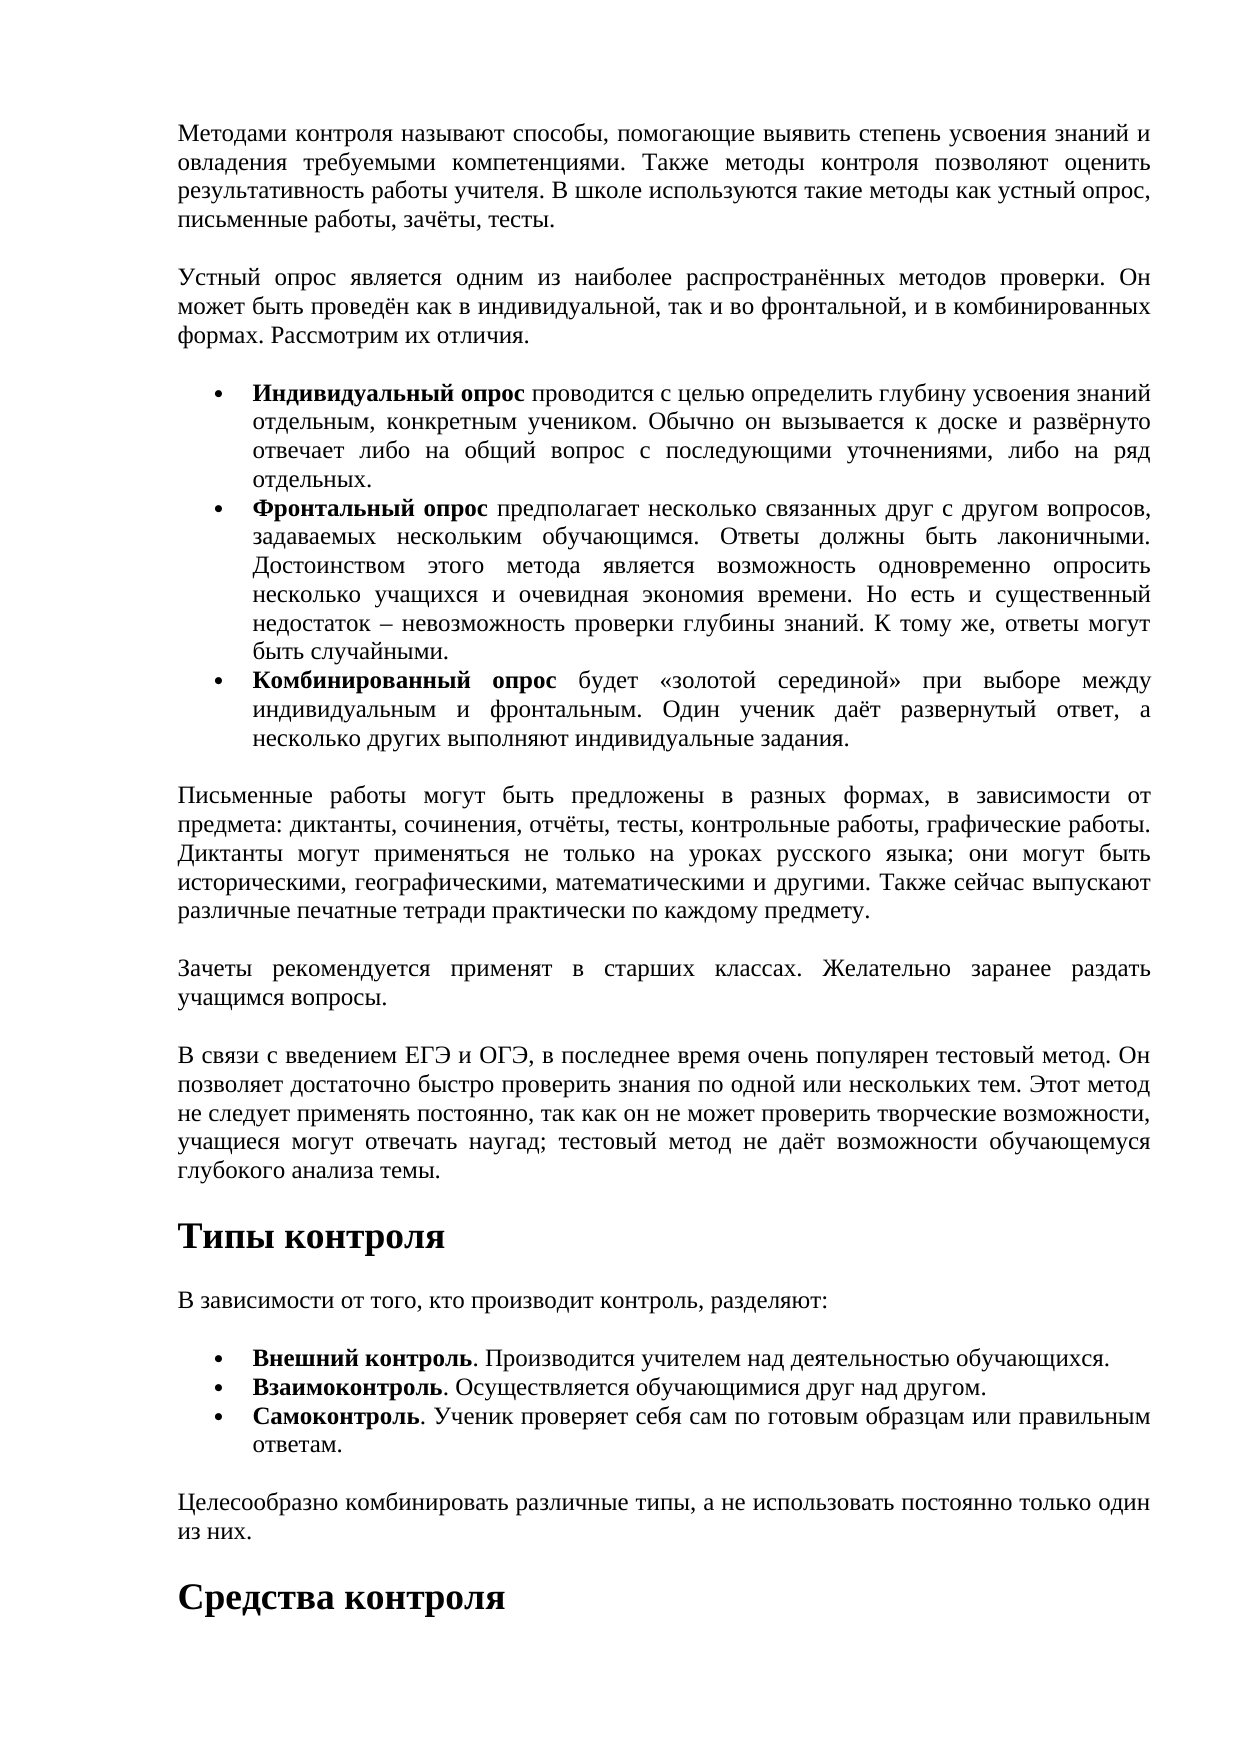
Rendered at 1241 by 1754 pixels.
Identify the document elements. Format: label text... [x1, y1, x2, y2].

text Средства контроля [177, 1574, 1152, 1617]
list Самоконтроль. Ученик проверяет себя сам по готовым образцам или правильным ответам. [215, 1401, 1152, 1458]
list Взаимоконтроль. Осуществляется обучающимися друг над другом. [215, 1372, 1152, 1401]
list Фронтальный опрос предполагает несколько связанных друг с другом вопросов, задаваемых нескольким обучающимся. Ответы должны быть лаконичными. Достоинством этого метода является возможность одновременно опросить несколько учащихся и очевидная экономия времени. Но есть и существенный недостаток – невозможность проверки глубины знаний. К тому же, ответы могут быть случайными. [215, 493, 1152, 665]
text Устный опрос является одним из наиболее распространённых методов проверки. Он может быть проведён как в индивидуальной, так и во фронтальной, и в комбинированных формах. Рассмотрим их отличия. [177, 262, 1152, 348]
text Зачеты рекомендуется применят в старших классах. Желательно заранее раздать учащимся вопросы. [177, 953, 1152, 1011]
text В зависимости от того, кто производит контроль, разделяют: [177, 1285, 1152, 1314]
text Целесообразно комбинировать различные типы, а не использовать постоянно только один из них. [177, 1487, 1152, 1545]
text В связи с введением ЕГЭ и ОГЭ, в последнее время очень популярен тестовый метод. Он позволяет достаточно быстро проверить знания по одной или нескольких тем. Этот метод не следует применять постоянно, так как он не может проверить творческие возможности, учащиеся могут отвечать наугад; тестовый метод не даёт возможности обучающемуся глубокого анализа темы. [177, 1040, 1152, 1184]
list Внешний контроль. Производится учителем над деятельностью обучающихся. [215, 1343, 1152, 1372]
list Индивидуальный опрос проводится с целью определить глубину усвоения знаний отдельным, конкретным учеником. Обычно он вызывается к доске и развёрнуто отвечает либо на общий вопрос с последующими уточнениями, либо на ряд отдельных. [215, 378, 1152, 493]
text Письменные работы могут быть предложены в разных формах, в зависимости от предмета: диктанты, сочинения, отчёты, тесты, контрольные работы, графические работы. Диктанты могут применяться не только на уроках русского языка; они могут быть историческими, географическими, математическими и другими. Также сейчас выпускают различные печатные тетради практически по каждому предмету. [177, 781, 1152, 924]
list Комбинированный опрос будет «золотой серединой» при выборе между индивидуальным и фронтальным. Один ученик даёт развернутый ответ, а несколько других выполняют индивидуальные задания. [215, 665, 1152, 751]
text Методами контроля называют способы, помогающие выявить степень усвоения знаний и овладения требуемыми компетенциями. Также методы контроля позволяют оценить результативность работы учителя. В школе используются такие методы как устный опрос, письменные работы, зачёты, тесты. [177, 118, 1152, 233]
text Типы контроля [177, 1213, 1152, 1256]
